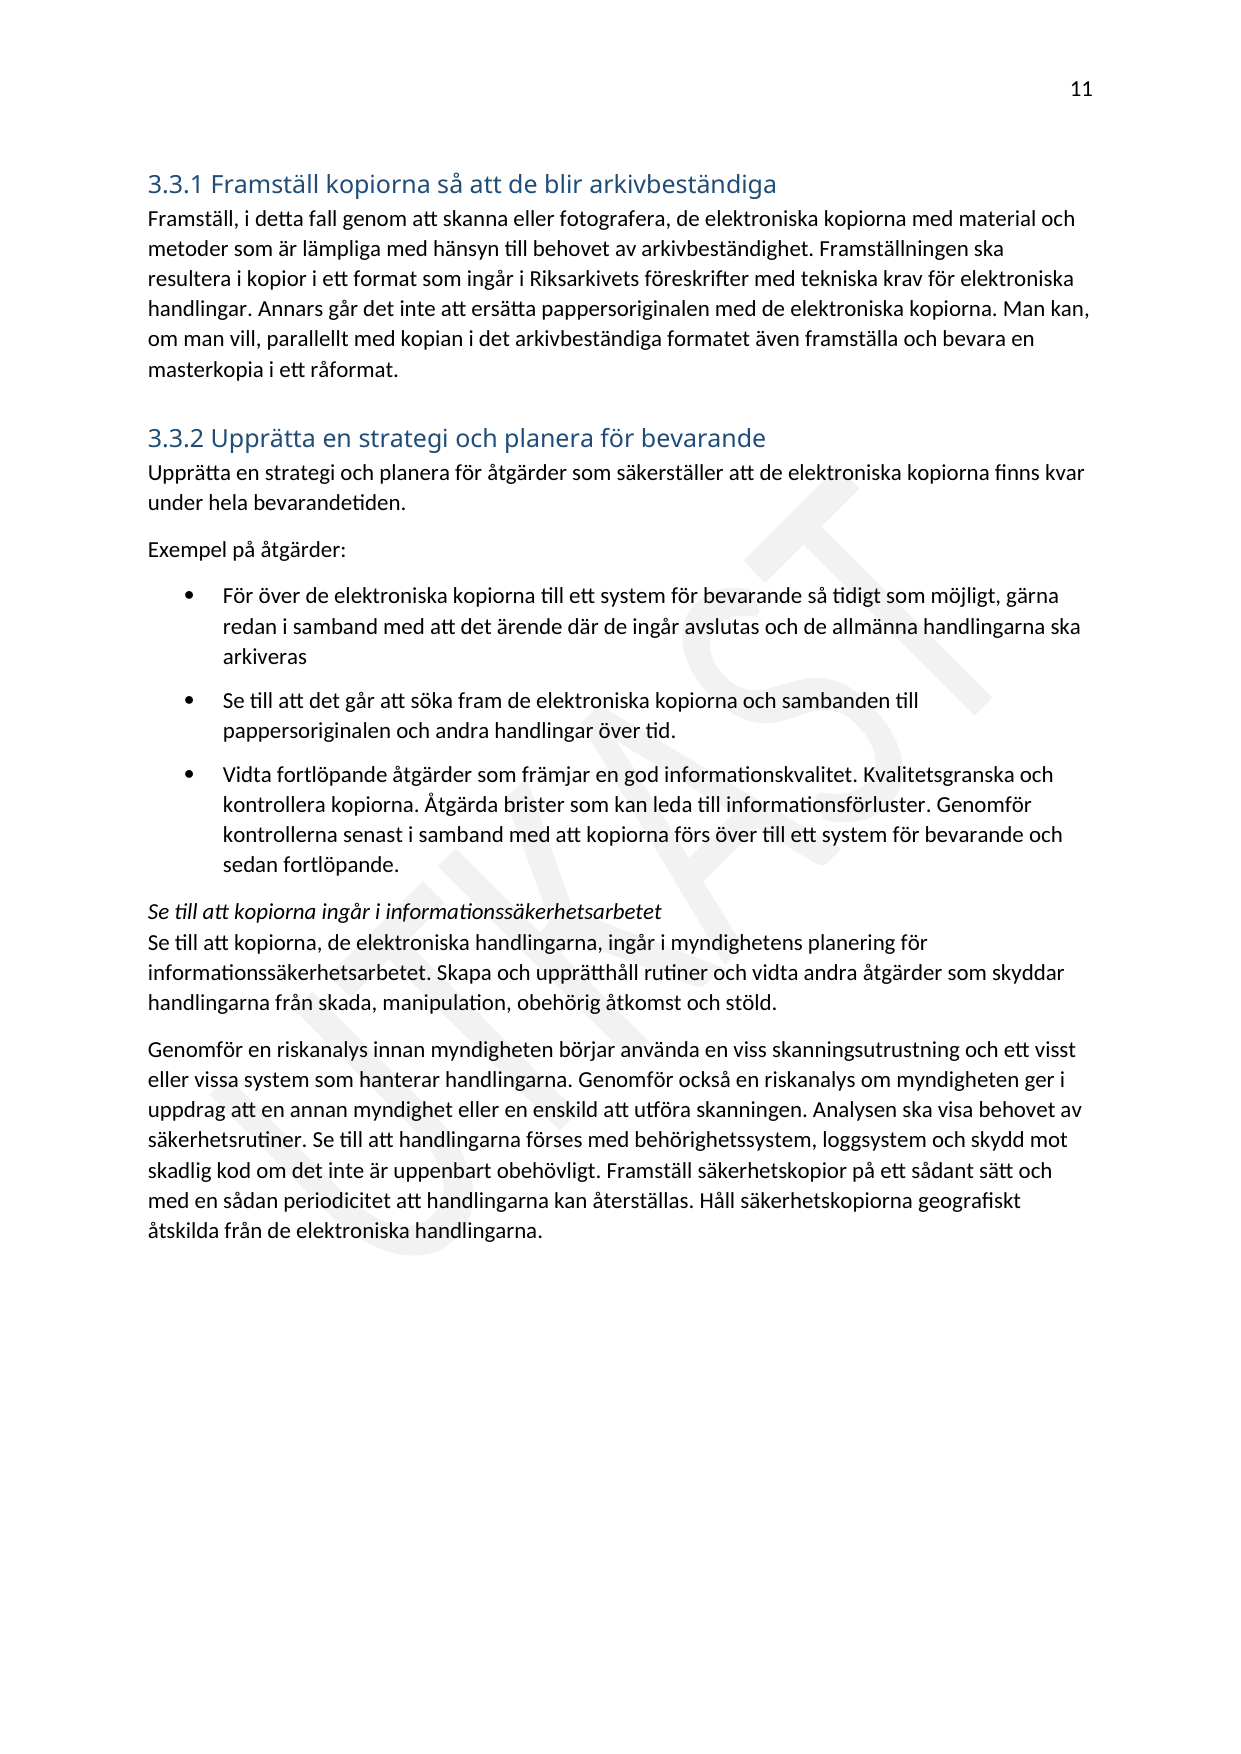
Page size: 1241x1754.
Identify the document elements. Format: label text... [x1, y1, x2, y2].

text Genomför en riskanalys innan myndigheten börjar använda en viss skanningsutrustning och ett visst eller vissa system som hanterar handlingarna. Genomför också en riskanalys om myndigheten ger i uppdrag att en annan myndighet eller en enskild att utföra skanningen. Analysen ska visa behovet av säkerhetsrutiner. Se till att handlingarna förses med behörighetssystem, loggsystem och skydd mot skadlig kod om det inte är uppenbart obehövligt. Framställ säkerhetskopior på ett sådant sätt och med en sådan periodicitet att handlingarna kan återställas. Håll säkerhetskopiorna geografiskt åtskilda från de elektroniska handlingarna. [148, 1035, 1093, 1244]
subtitle 3.3.1 Framställ kopiorna så att de blir arkivbeständiga [148, 167, 1093, 201]
text Se till att kopiorna, de elektroniska handlingarna, ingår i myndighetens planering för informationssäkerhetsarbetet. Skapa och upprätthåll rutiner och vidta andra åtgärder som skyddar handlingarna från skada, manipulation, obehörig åtkomst och stöld. [148, 928, 1093, 1016]
text Exempel på åtgärder: [148, 535, 1093, 563]
subtitle 3.3.2 Upprätta en strategi och planera för bevarande [148, 421, 1093, 455]
list Vidta fortlöpande åtgärder som främjar en god informationskvalitet. Kvalitetsgranska och kontrollera kopiorna. Åtgärda brister som kan leda till informationsförluster. Genomför kontrollerna senast i samband med att kopiorna förs över till ett system för bevarande och sedan fortlöpande. [185, 760, 1093, 878]
text Framställ, i detta fall genom att skanna eller fotografera, de elektroniska kopiorna med material och metoder som är lämpliga med hänsyn till behovet av arkivbeständighet. Framställningen ska resultera i kopior i ett format som ingår i Riksarkivets föreskrifter med tekniska krav för elektroniska handlingar. Annars går det inte att ersätta pappersoriginalen med de elektroniska kopiorna. Man kan, om man vill, parallellt med kopian i det arkivbeständiga formatet även framställa och bevara en masterkopia i ett råformat. [148, 204, 1093, 383]
list För över de elektroniska kopiorna till ett system för bevarande så tidigt som möjligt, gärna redan i samband med att det ärende där de ingår avslutas och de allmänna handlingarna ska arkiveras [185, 582, 1093, 670]
list Se till att det går att söka fram de elektroniska kopiorna och sambanden till pappersoriginalen och andra handlingar över tid. [185, 686, 1093, 744]
text Se till att kopiorna ingår i informationssäkerhetsarbetet [148, 897, 1093, 925]
text Upprätta en strategi och planera för åtgärder som säkerställer att de elektroniska kopiorna finns kvar under hela bevarandetiden. [148, 458, 1093, 516]
